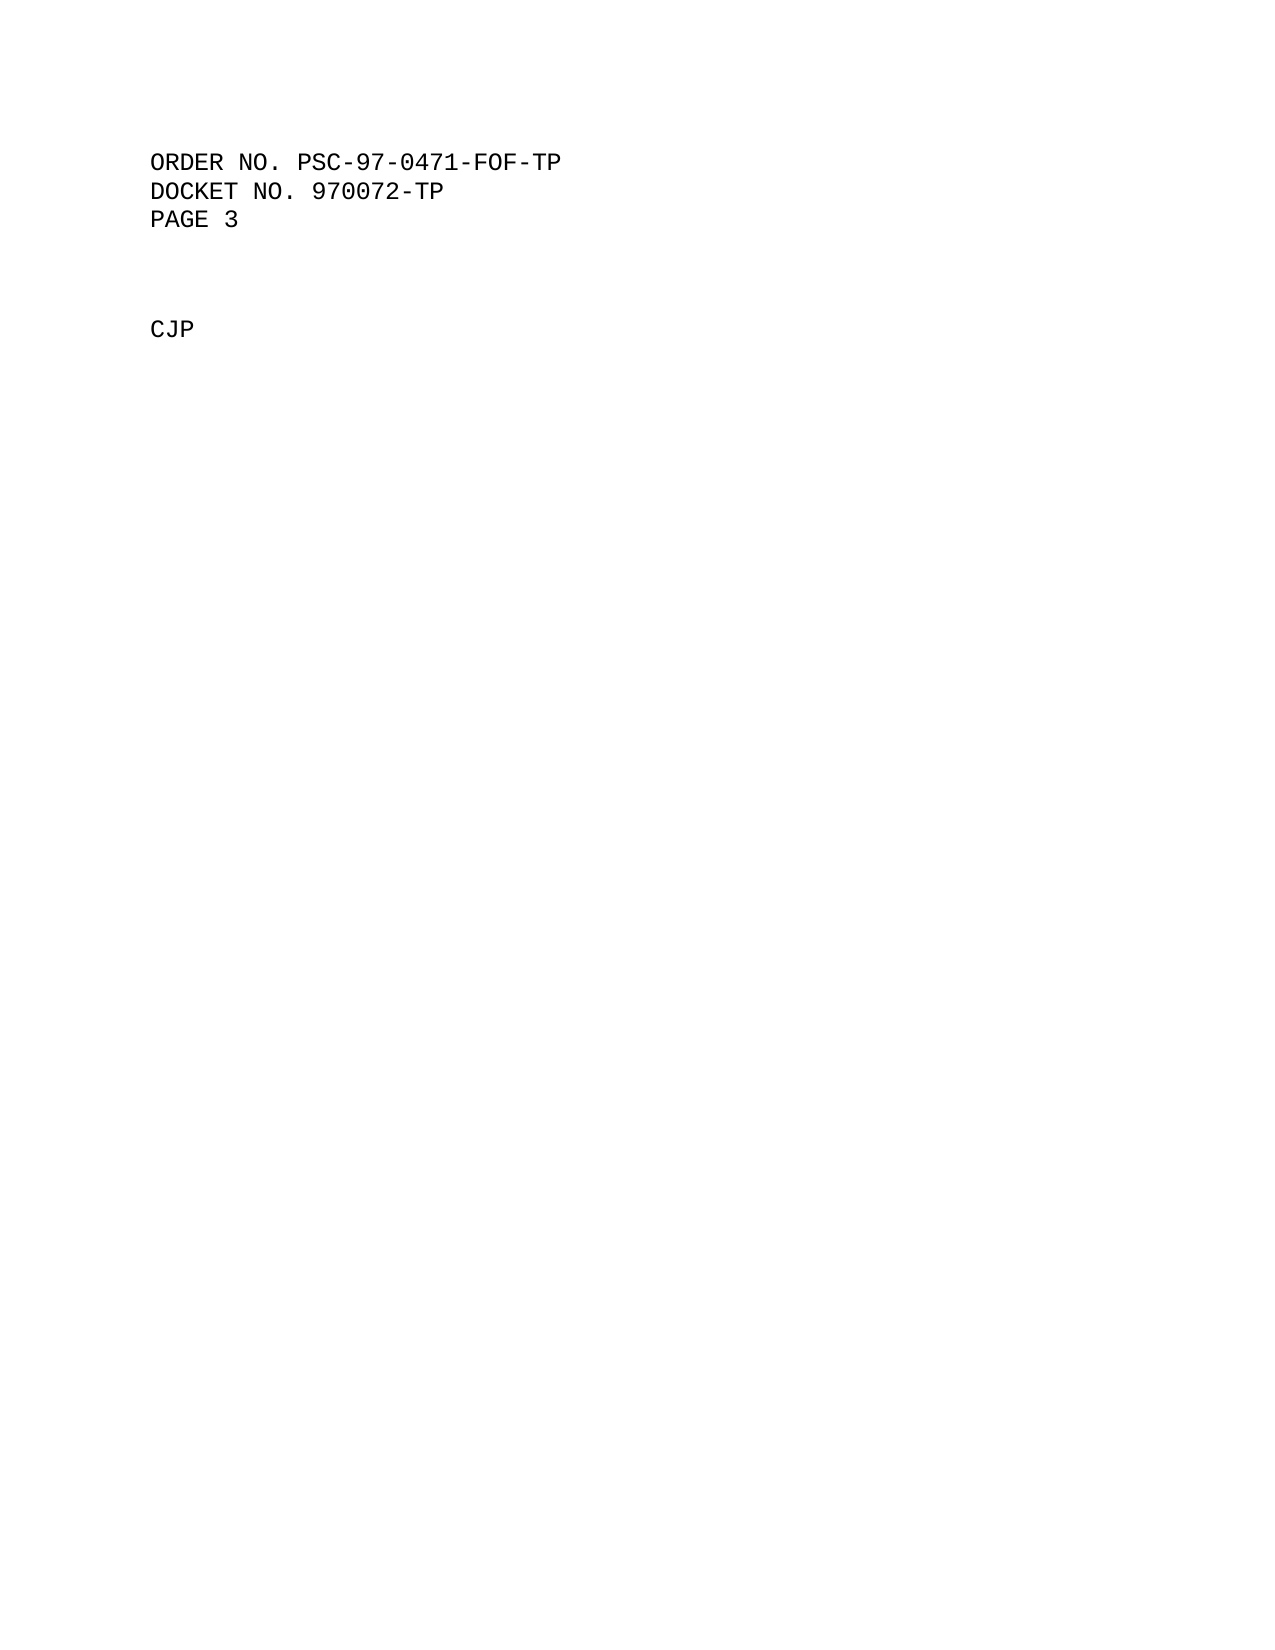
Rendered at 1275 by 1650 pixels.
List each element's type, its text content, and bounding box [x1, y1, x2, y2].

text CJP [150, 317, 1125, 345]
